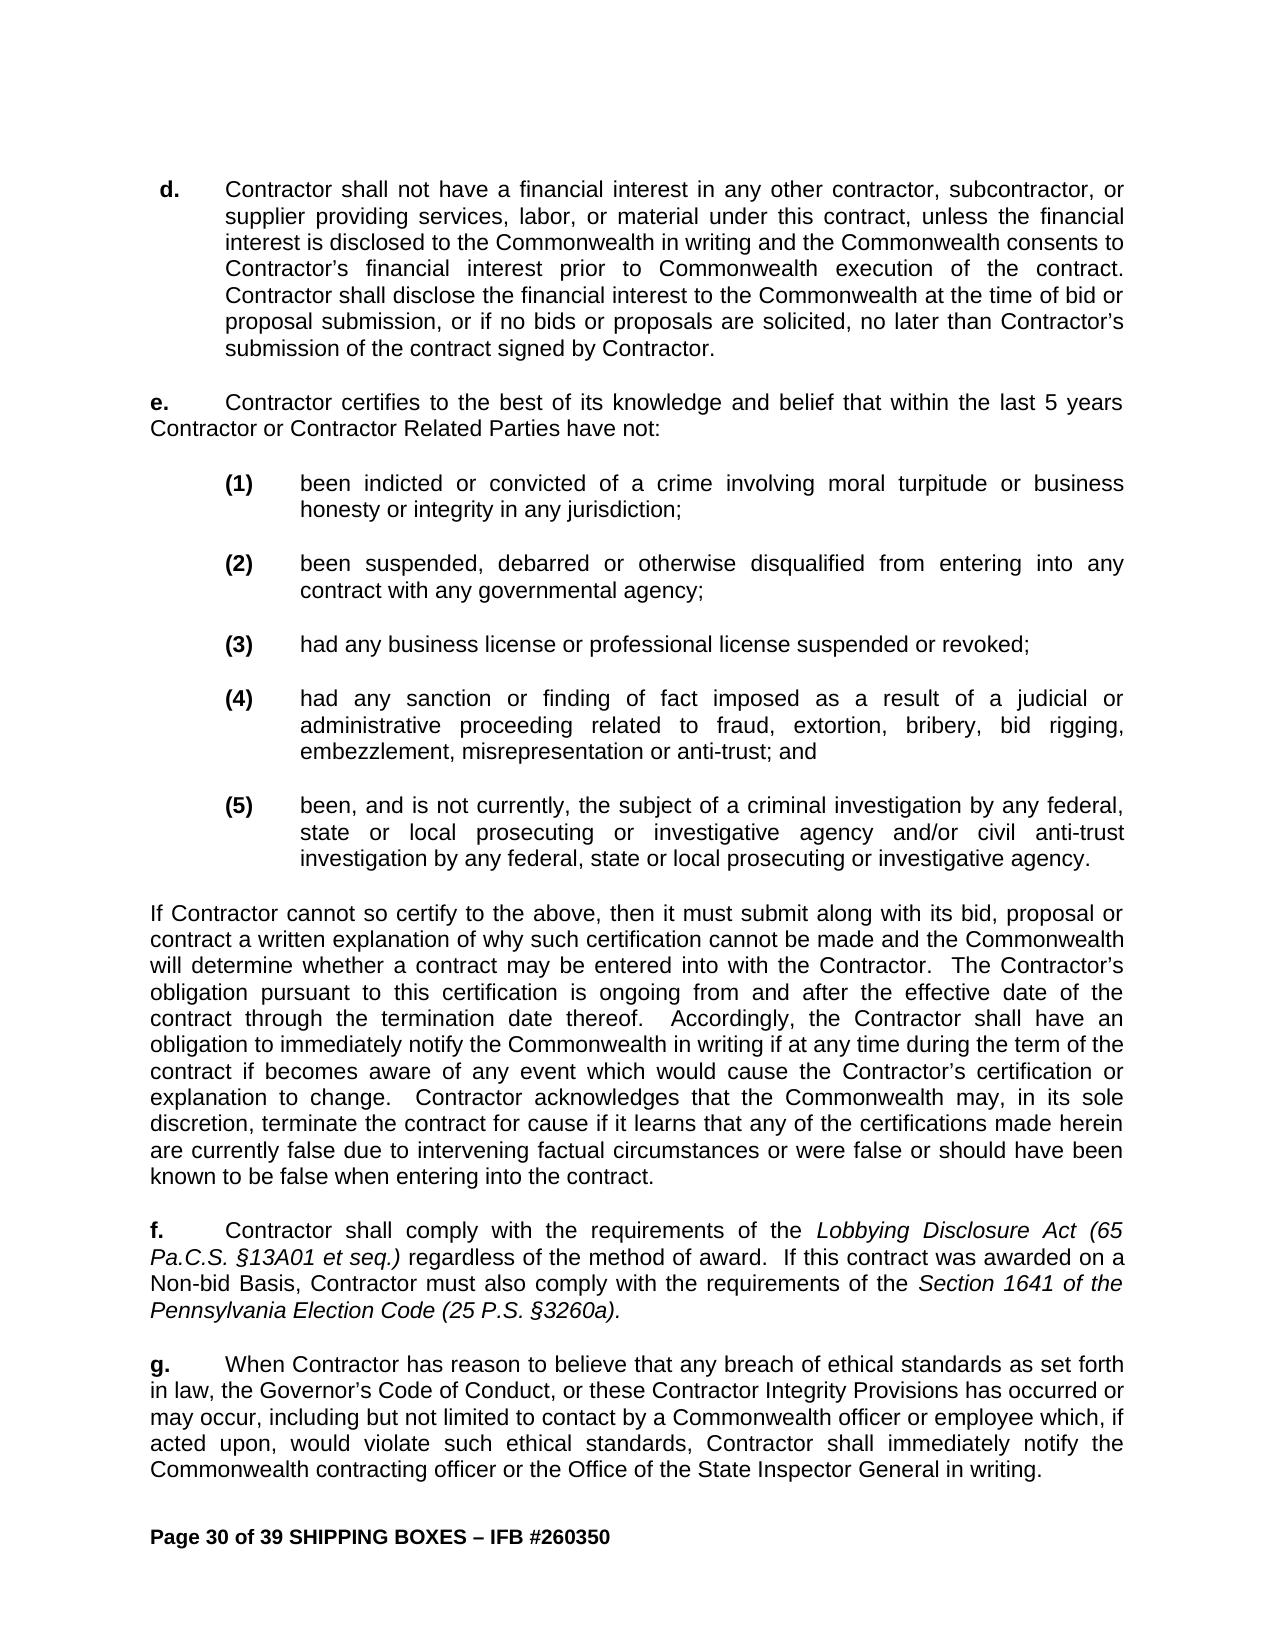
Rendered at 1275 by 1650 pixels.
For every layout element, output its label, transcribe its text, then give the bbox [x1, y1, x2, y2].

list When Contractor has reason to believe that any breach of ethical standards as set forth in law, the Governor’s Code of Conduct, or these Contractor Integrity Provisions has occurred or may occur, including but not limited to contact by a Commonwealth officer or employee which, if acted upon, would violate such ethical standards, Contractor shall immediately notify the Commonwealth contracting officer or the Office of the State Inspector General in writing. [150, 1351, 1125, 1483]
list been suspended, debarred or otherwise disqualified from entering into any contract with any governmental agency; [225, 550, 1125, 603]
list had any business license or professional license suspended or revoked; [225, 631, 1125, 657]
list been indicted or convicted of a crime involving moral turpitude or business honesty or integrity in any jurisdiction; [225, 469, 1125, 522]
list Contractor shall not have a financial interest in any other contractor, subcontractor, or supplier providing services, labor, or material under this contract, unless the financial interest is disclosed to the Commonwealth in writing and the Commonwealth consents to Contractor’s financial interest prior to Commonwealth execution of the contract. Contractor shall disclose the financial interest to the Commonwealth at the time of bid or proposal submission, or if no bids or proposals are solicited, no later than Contractor’s submission of the contract signed by Contractor. [159, 176, 1125, 361]
list had any sanction or finding of fact imposed as a result of a judicial or administrative proceeding related to fraud, extortion, bribery, bid rigging, embezzlement, misrepresentation or anti-trust; and [225, 685, 1125, 764]
text If Contractor cannot so certify to the above, then it must submit along with its bid, proposal or contract a written explanation of why such certification cannot be made and the Commonwealth will determine whether a contract may be entered into with the Contractor. The Contractor’s obligation pursuant to this certification is ongoing from and after the effective date of the contract through the termination date thereof. Accordingly, the Contractor shall have an obligation to immediately notify the Commonwealth in writing if at any time during the term of the contract if becomes aware of any event which would cause the Contractor’s certification or explanation to change. Contractor acknowledges that the Commonwealth may, in its sole discretion, terminate the contract for cause if it learns that any of the certifications made herein are currently false due to intervening factual circumstances or were false or should have been known to be false when entering into the contract. [150, 899, 1125, 1189]
list been, and is not currently, the subject of a criminal investigation by any federal, state or local prosecuting or investigative agency and/or civil anti-trust investigation by any federal, state or local prosecuting or investigative agency. [225, 792, 1125, 872]
list Contractor certifies to the best of its knowledge and belief that within the last 5 years Contractor or Contractor Related Parties have not: [150, 389, 1125, 442]
list Contractor shall comply with the requirements of the Lobbying Disclosure Act (65 Pa.C.S. §13A01 et seq.) regardless of the method of award. If this contract was awarded on a Non-bid Basis, Contractor must also comply with the requirements of the Section 1641 of the Pennsylvania Election Code (25 P.S. §3260a). [150, 1217, 1125, 1323]
